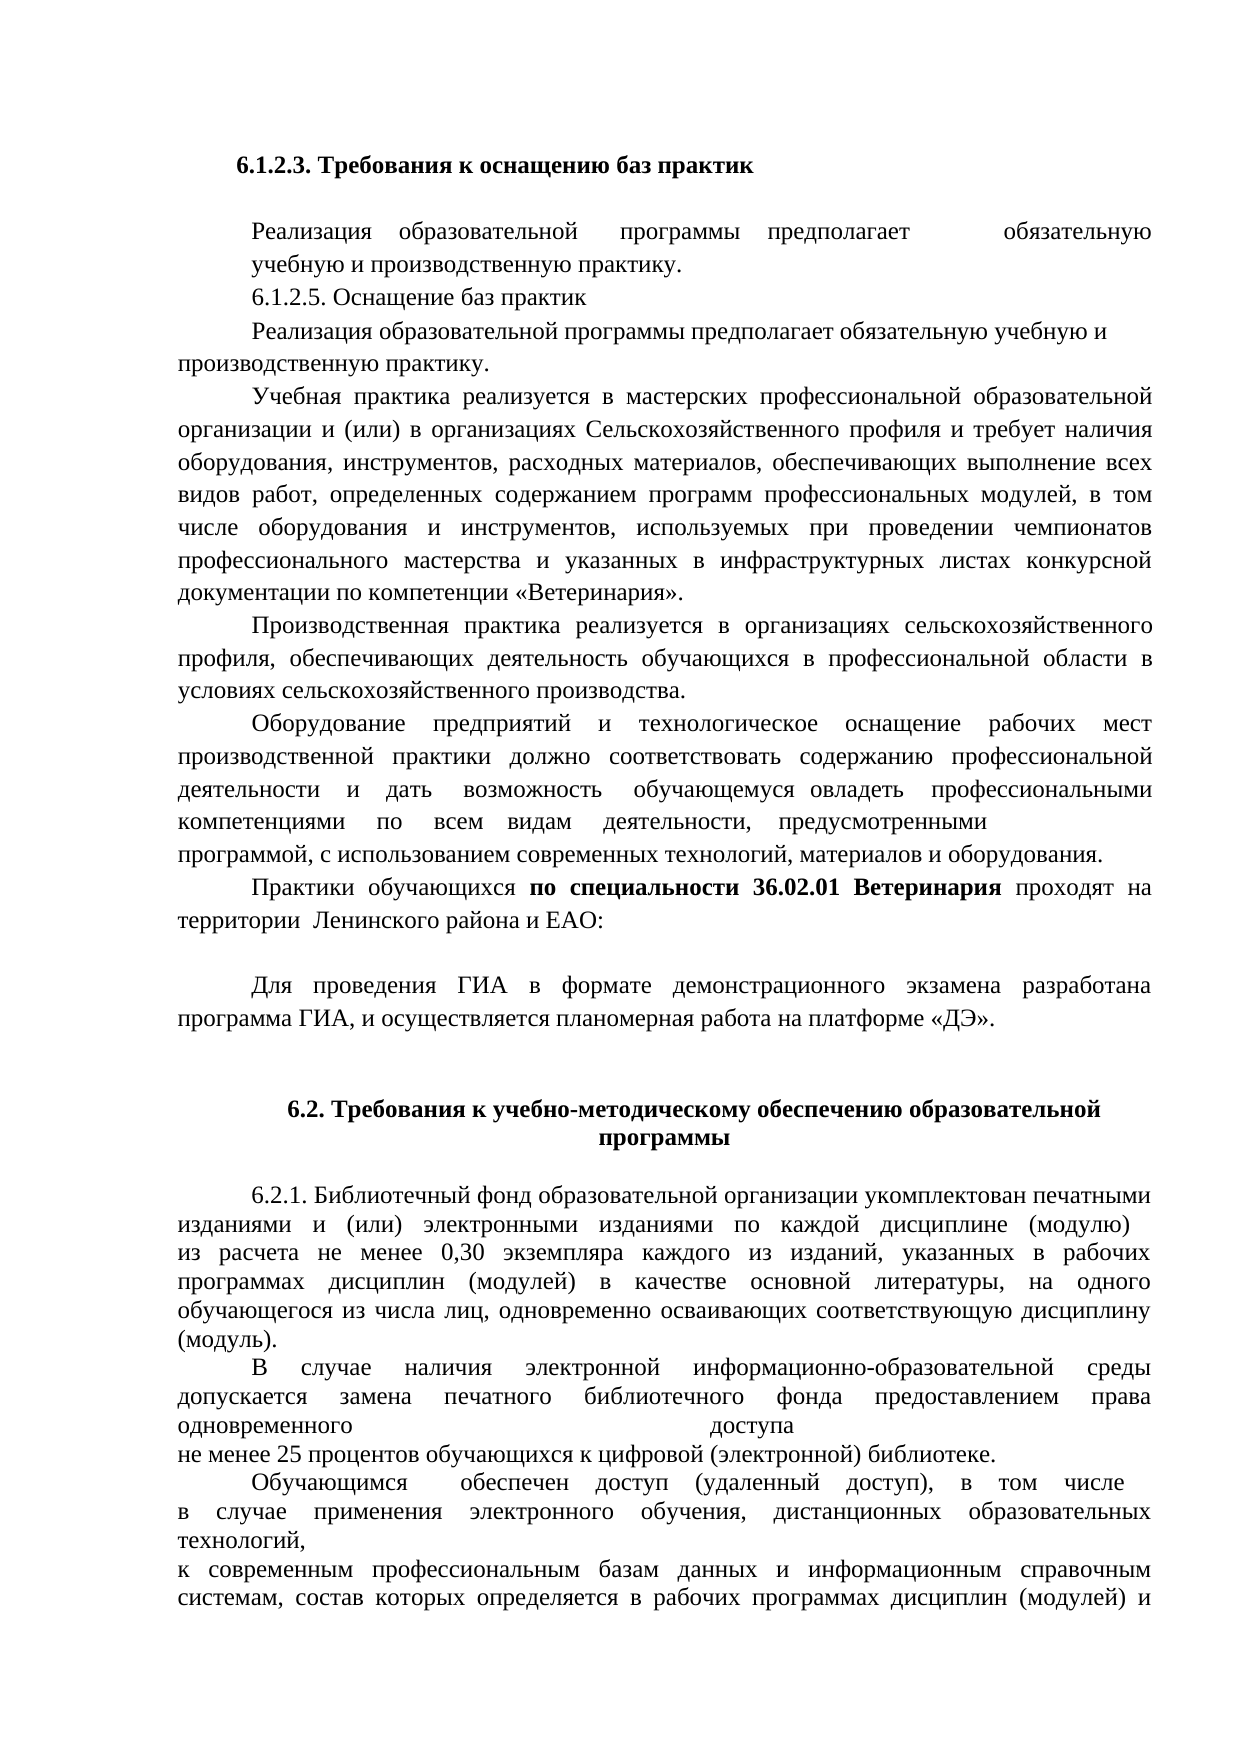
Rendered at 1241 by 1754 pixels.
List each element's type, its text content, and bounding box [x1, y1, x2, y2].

text Реализация образовательной программы предполагает обязательную учебную и производственную практику. [178, 316, 1157, 377]
text 6.2. Требования к учебно-методическому обеспечению образовательной программы [177, 1094, 1152, 1151]
text В случае наличия электронной информационно-образовательной среды допускается замена печатного библиотечного фонда предоставлением права одновременного доступа не менее 25 процентов обучающихся к цифровой (электронной) библиотеке. [177, 1352, 1152, 1467]
text 6.1.2.3. Требования к оснащению баз практик [177, 150, 1152, 179]
text 6.2.1. Библиотечный фонд образовательной организации укомплектован печатными изданиями и (или) электронными изданиями по каждой дисциплине (модулю) из расчета не менее 0,30 экземпляра каждого из изданий, указанных в рабочих программах дисциплин (модулей) в качестве основной литературы, на одного обучающегося из числа лиц, одновременно осваивающих соответствующую дисциплину (модуль). [177, 1180, 1152, 1352]
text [177, 1467, 1152, 1611]
text Оборудование предприятий и технологическое оснащение рабочих мест производственной практики должно соответствовать содержанию профессиональной деятельности и дать возможность обучающемуся овладеть профессиональными компетенциями по всем видам деятельности, предусмотренными программой, с использованием современных технологий, материалов и оборудования. [178, 708, 1154, 868]
text Реализация образовательной программы предполагает обязательную учебную и производственную практику. [177, 216, 1152, 278]
text Для проведения ГИА в формате демонстрационного экзамена разработана программа ГИА, и осуществляется планомерная работа на платформе «ДЭ». [177, 970, 1152, 1032]
text Учебная практика реализуется в мастерских профессиональной образовательной организации и (или) в организациях Сельскохозяйственного профиля и требует наличия оборудования, инструментов, расходных материалов, обеспечивающих выполнение всех видов работ, определенных содержанием программ профессиональных модулей, в том числе оборудования и инструментов, используемых при проведении чемпионатов профессионального мастерства и указанных в инфраструктурных листах конкурсной документации по компетенции «Ветеринария». [178, 381, 1153, 606]
text Производственная практика реализуется в организациях сельскохозяйственного профиля, обеспечивающих деятельность обучающихся в профессиональной области в условиях сельскохозяйственного производства. [178, 610, 1153, 704]
text 6.1.2.5. Оснащение баз практик [251, 282, 1154, 311]
text Практики обучающихся по специальности 36.02.01 Ветеринария проходят на территории Ленинского района и ЕАО: [177, 872, 1152, 933]
